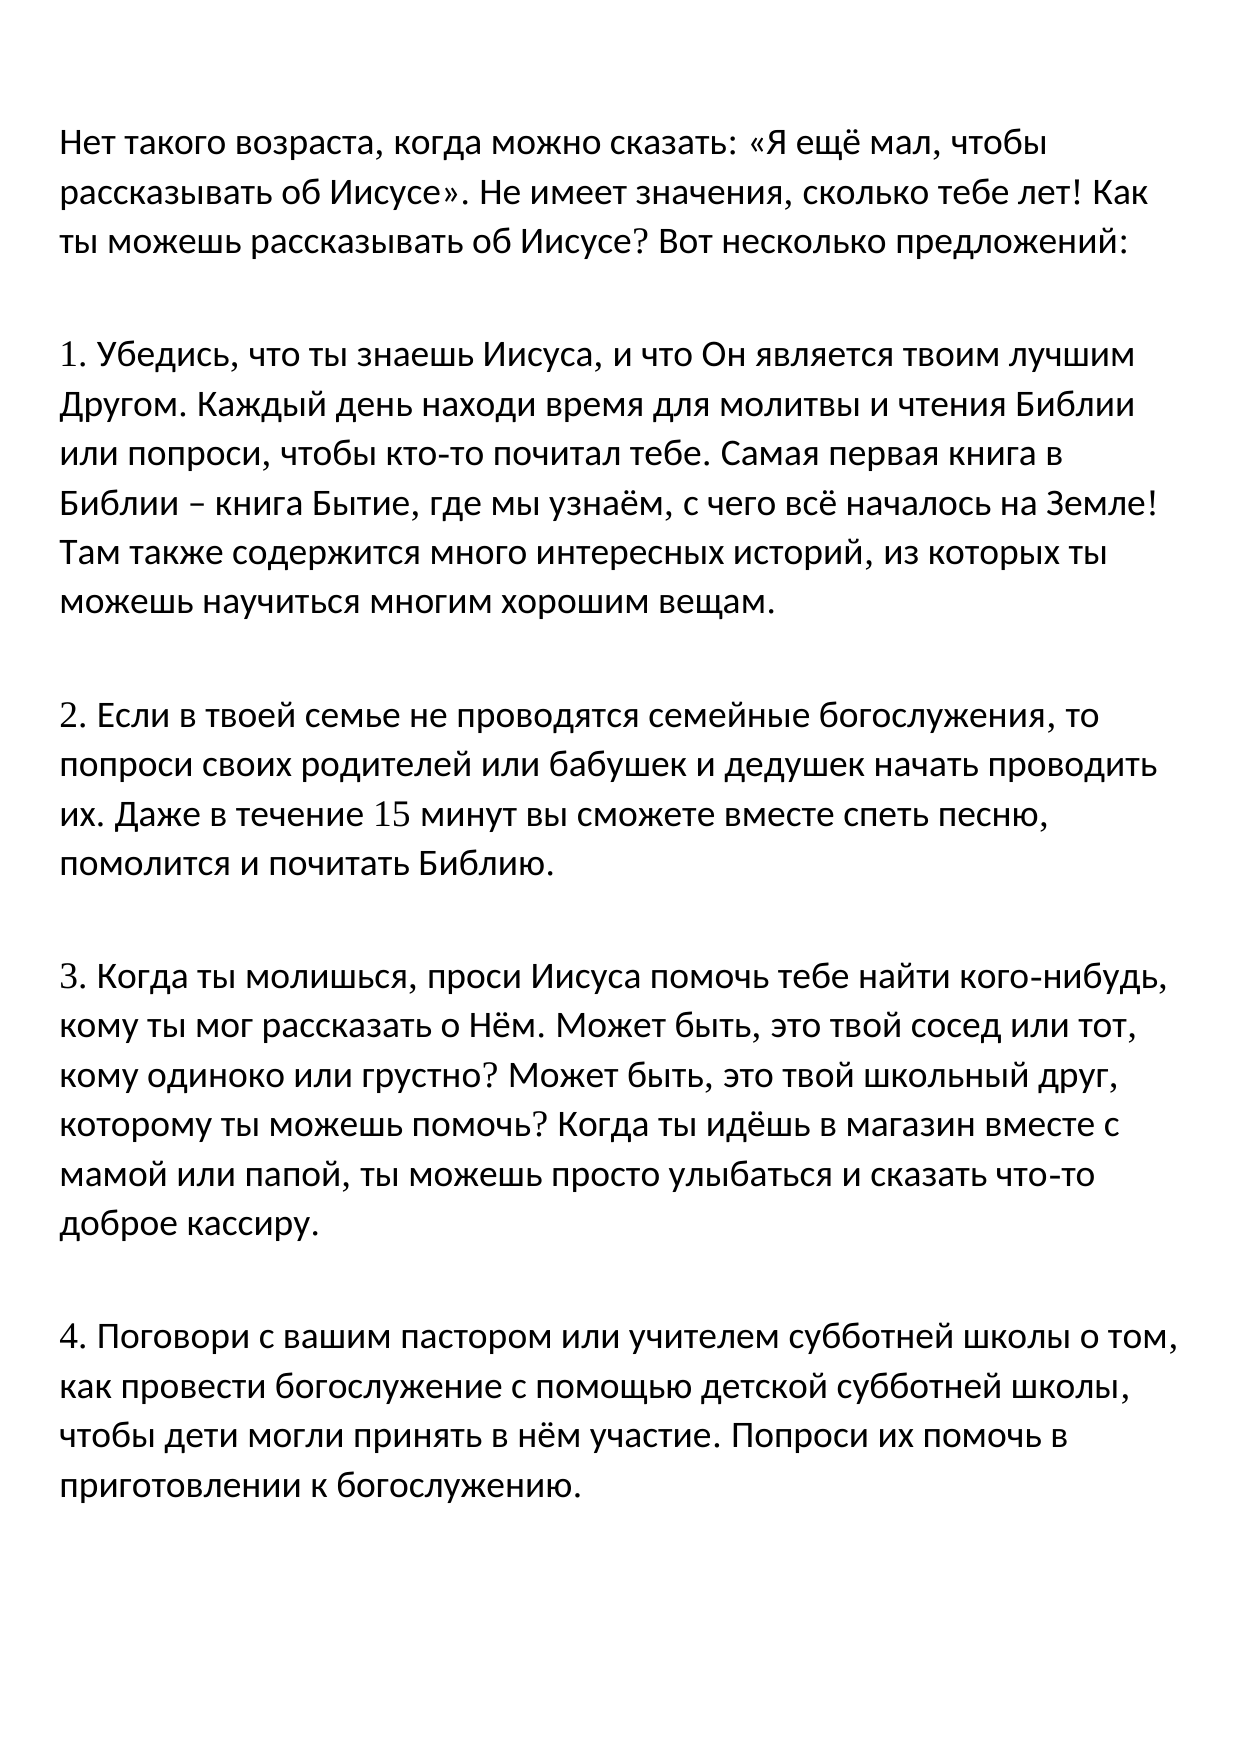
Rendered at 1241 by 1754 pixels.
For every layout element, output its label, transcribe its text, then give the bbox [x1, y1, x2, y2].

text 4. Поговори с вашим пастором или учителем субботней школы о том, как провести богослужение с помощью детской субботней школы, чтобы дети могли принять в нём участие. Попроси их помочь в приготовлении к богослужению. [59, 1312, 1181, 1507]
text Нет такого возраста, когда можно сказать: «Я ещё мал, чтобы рассказывать об Иисусе». Не имеет значения, сколько тебе лет! Как ты можешь рассказывать об Иисусе? Вот несколько предложений: [59, 118, 1181, 263]
text 2. Если в твоей семье не проводятся семейные богослужения, то попроси своих родителей или бабушек и дедушек начать проводить их. Даже в течение 15 минут вы сможете вместе спеть песню, помолится и почитать Библию. [59, 691, 1181, 885]
text 3. Когда ты молишься, проси Иисуса помочь тебе найти кого-нибудь, кому ты мог рассказать о Нём. Может быть, это твой сосед или тот, кому одиноко или грустно? Может быть, это твой школьный друг, которому ты можешь помочь? Когда ты идёшь в магазин вместе с мамой или папой, ты можешь просто улыбаться и сказать что-то доброе кассиру. [59, 952, 1181, 1245]
text 1. Убедись, что ты знаешь Иисуса, и что Он является твоим лучшим Другом. Каждый день находи время для молитвы и чтения Библии или попроси, чтобы кто-то почитал тебе. Самая первая книга в Библии – книга Бытие, где мы узнаём, с чего всё началось на Земле! Там также содержится много интересных историй, из которых ты можешь научиться многим хорошим вещам. [59, 330, 1181, 623]
